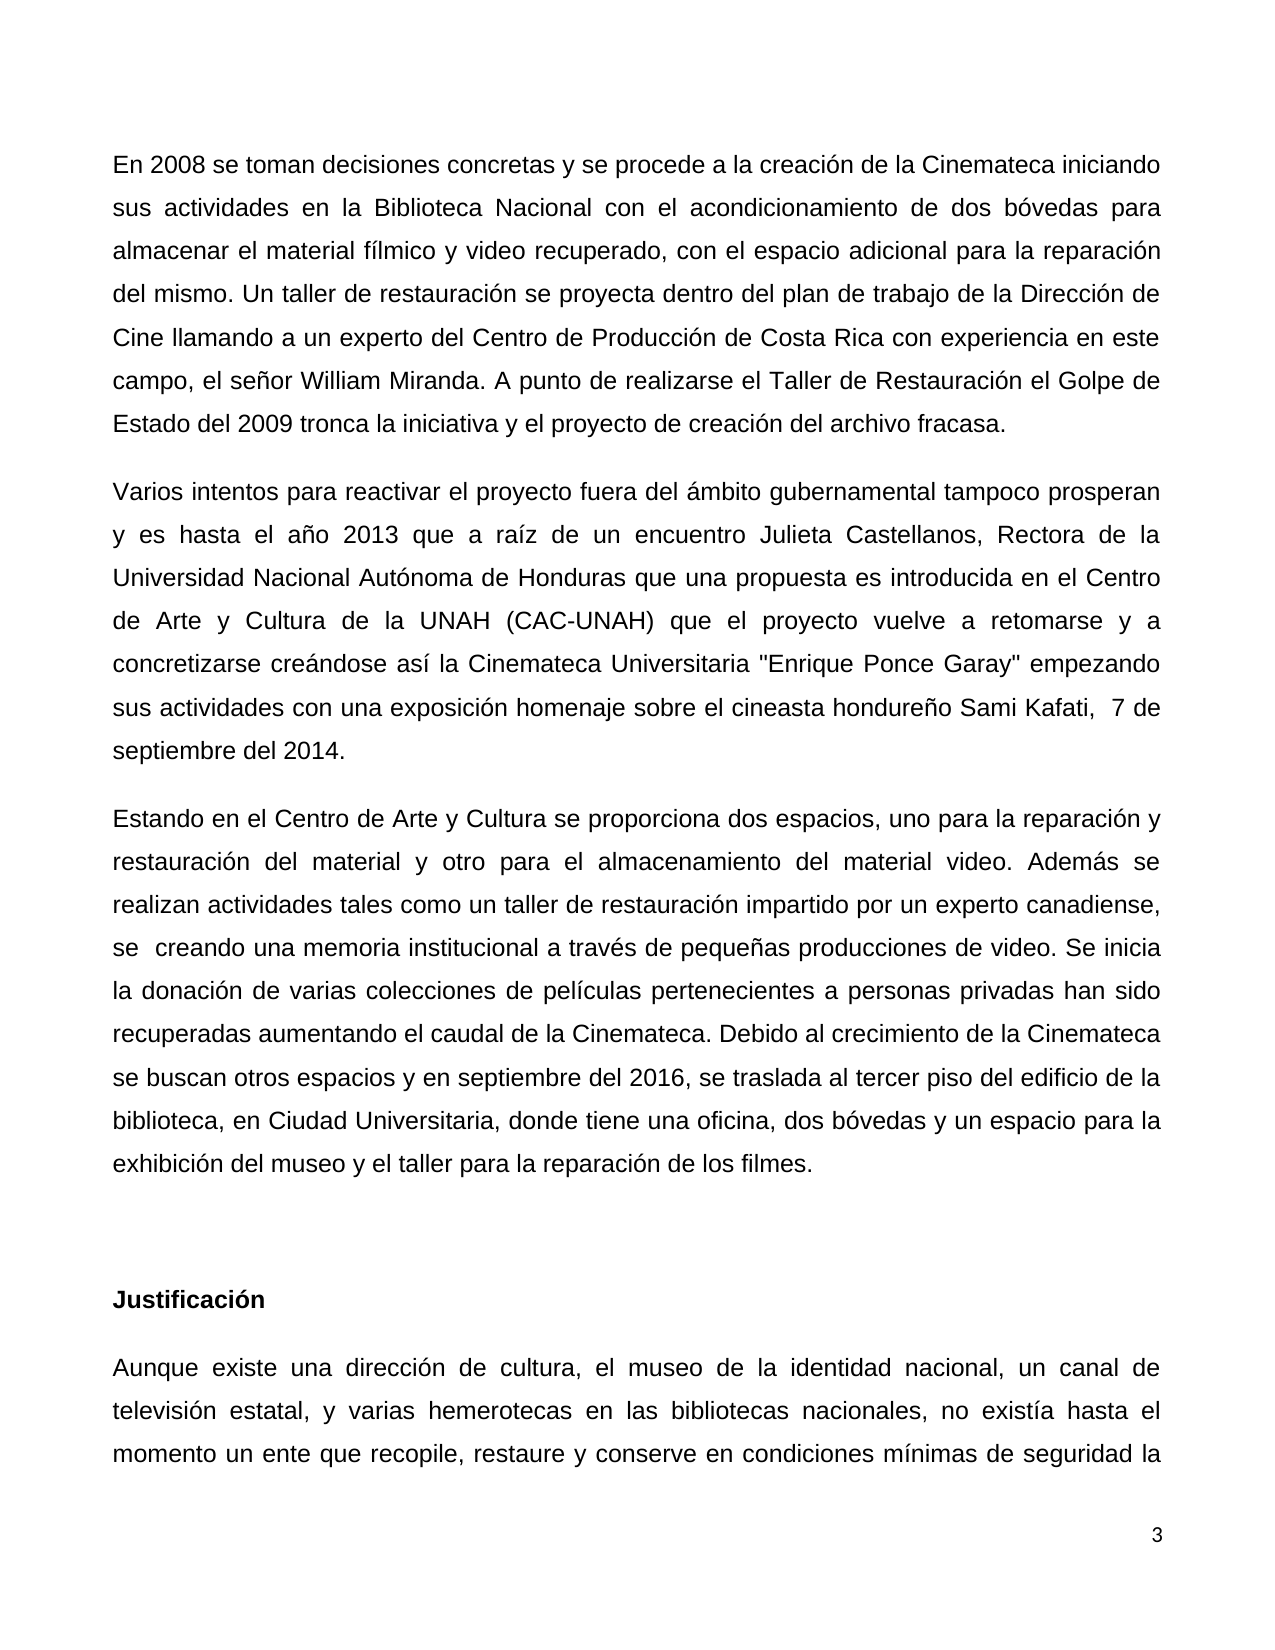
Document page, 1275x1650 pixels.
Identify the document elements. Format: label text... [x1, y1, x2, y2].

text Varios intentos para reactivar el proyecto fuera del ámbito gubernamental tampoco prosperan y es hasta el año 2013 que a raíz de un encuentro Julieta Castellanos, Rectora de la Universidad Nacional Autónoma de Honduras que una propuesta es introducida en el Centro de Arte y Cultura de la UNAH (CAC-UNAH) que el proyecto vuelve a retomarse y a concretizarse creándose así la Cinemateca Universitaria "Enrique Ponce Garay" empezando sus actividades con una exposición homenaje sobre el cineasta hondureño Sami Kafati, 7 de septiembre del 2014. [112, 477, 1162, 764]
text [112, 1353, 1162, 1468]
text Justificación [112, 1285, 1162, 1314]
text En 2008 se toman decisiones concretas y se procede a la creación de la Cinemateca iniciando sus actividades en la Biblioteca Nacional con el acondicionamiento de dos bóvedas para almacenar el material fílmico y video recuperado, con el espacio adicional para la reparación del mismo. Un taller de restauración se proyecta dentro del plan de trabajo de la Dirección de Cine llamando a un experto del Centro de Producción de Costa Rica con experiencia en este campo, el señor William Miranda. A punto de realizarse el Taller de Restauración el Golpe de Estado del 2009 tronca la iniciativa y el proyecto de creación del archivo fracasa. [112, 150, 1162, 437]
text Estando en el Centro de Arte y Cultura se proporciona dos espacios, uno para la reparación y restauración del material y otro para el almacenamiento del material video. Además se realizan actividades tales como un taller de restauración impartido por un experto canadiense, se creando una memoria institucional a través de pequeñas producciones de video. Se inicia la donación de varias colecciones de películas pertenecientes a personas privadas han sido recuperadas aumentando el caudal de la Cinemateca. Debido al crecimiento de la Cinemateca se buscan otros espacios y en septiembre del 2016, se traslada al tercer piso del edificio de la biblioteca, en Ciudad Universitaria, donde tiene una oficina, dos bóvedas y un espacio para la exhibición del museo y el taller para la reparación de los filmes. [112, 804, 1162, 1177]
